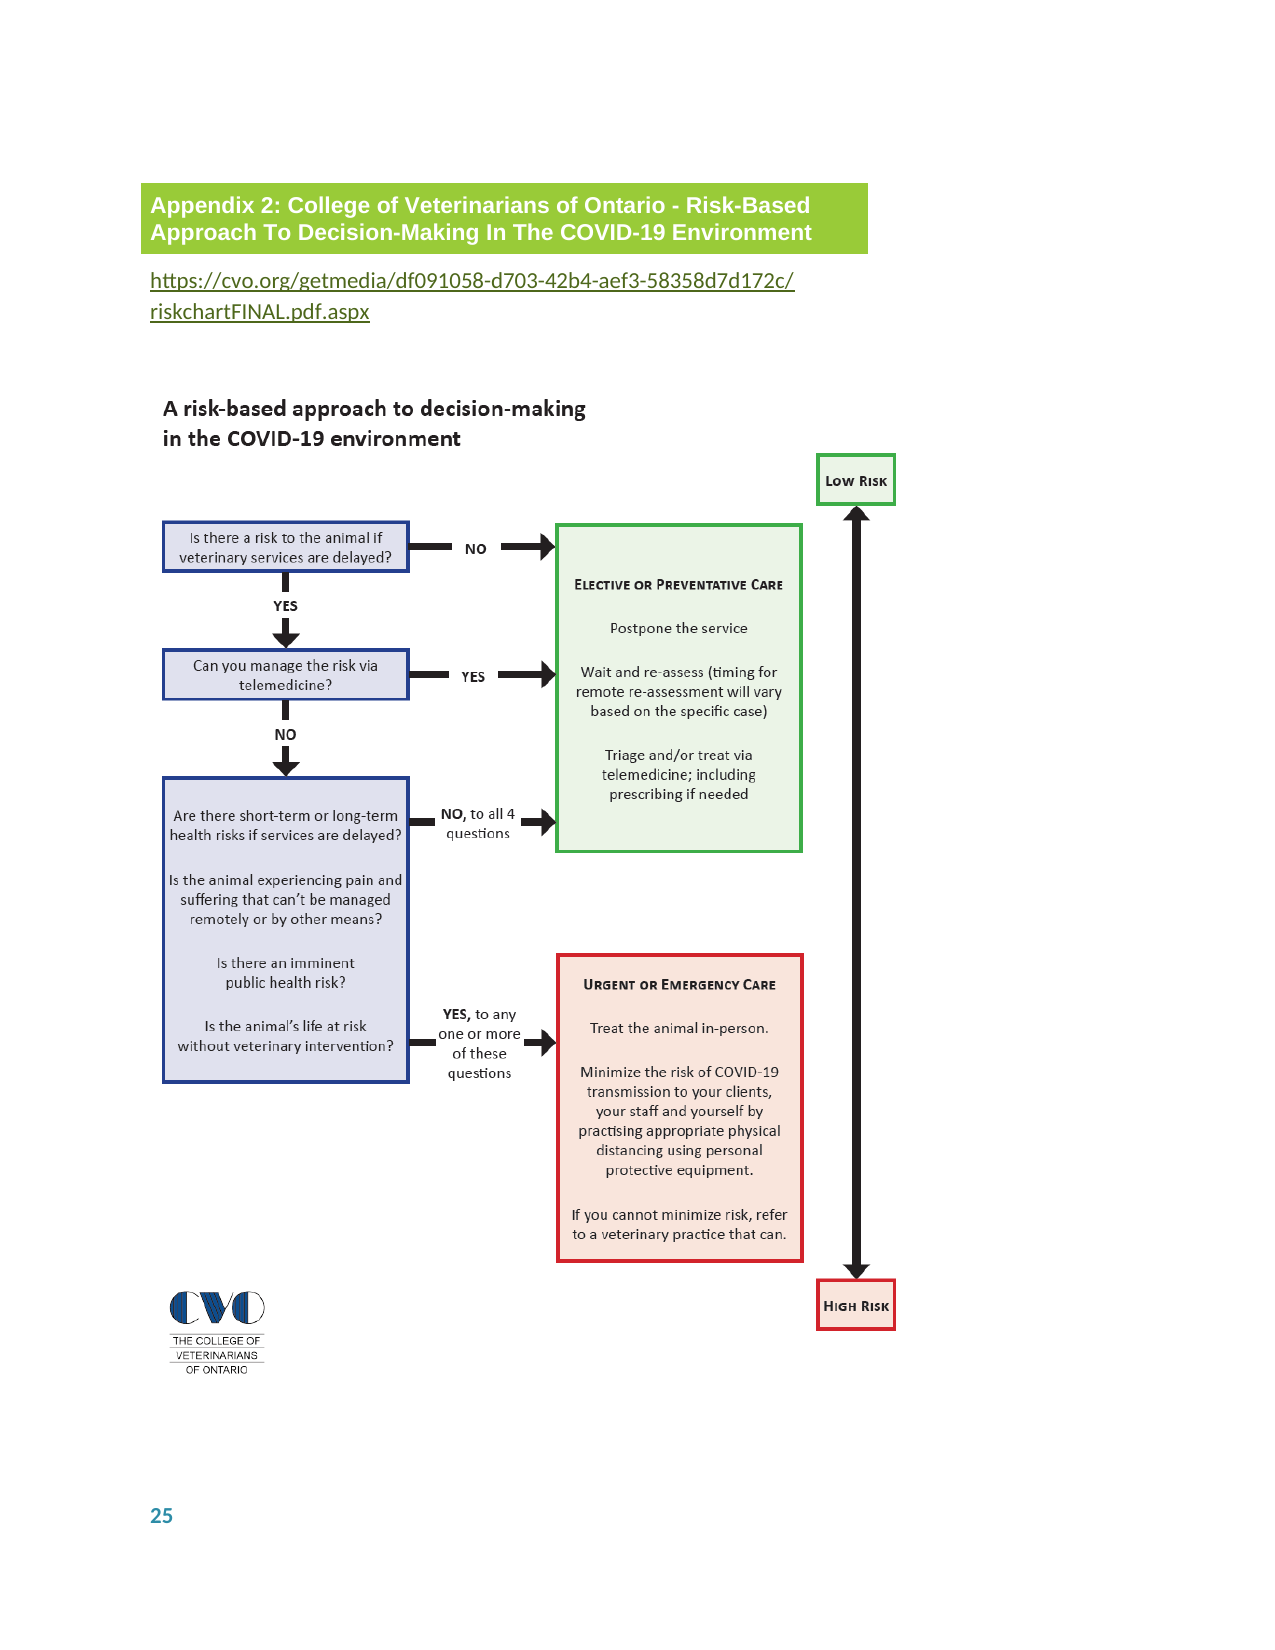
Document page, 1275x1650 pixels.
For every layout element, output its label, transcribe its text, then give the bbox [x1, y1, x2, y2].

picture [150, 383, 919, 1403]
text https://cvo.org/getmedia/df091058-d703-42b4-aef3-58358d7d172c/riskchartFINAL.pdf.aspx [150, 266, 980, 325]
subtitle Appendix 2: College of Veterinarians of Ontario - Risk-Based Approach To Decision-Making In The COVID-19 Environment [142, 184, 867, 253]
